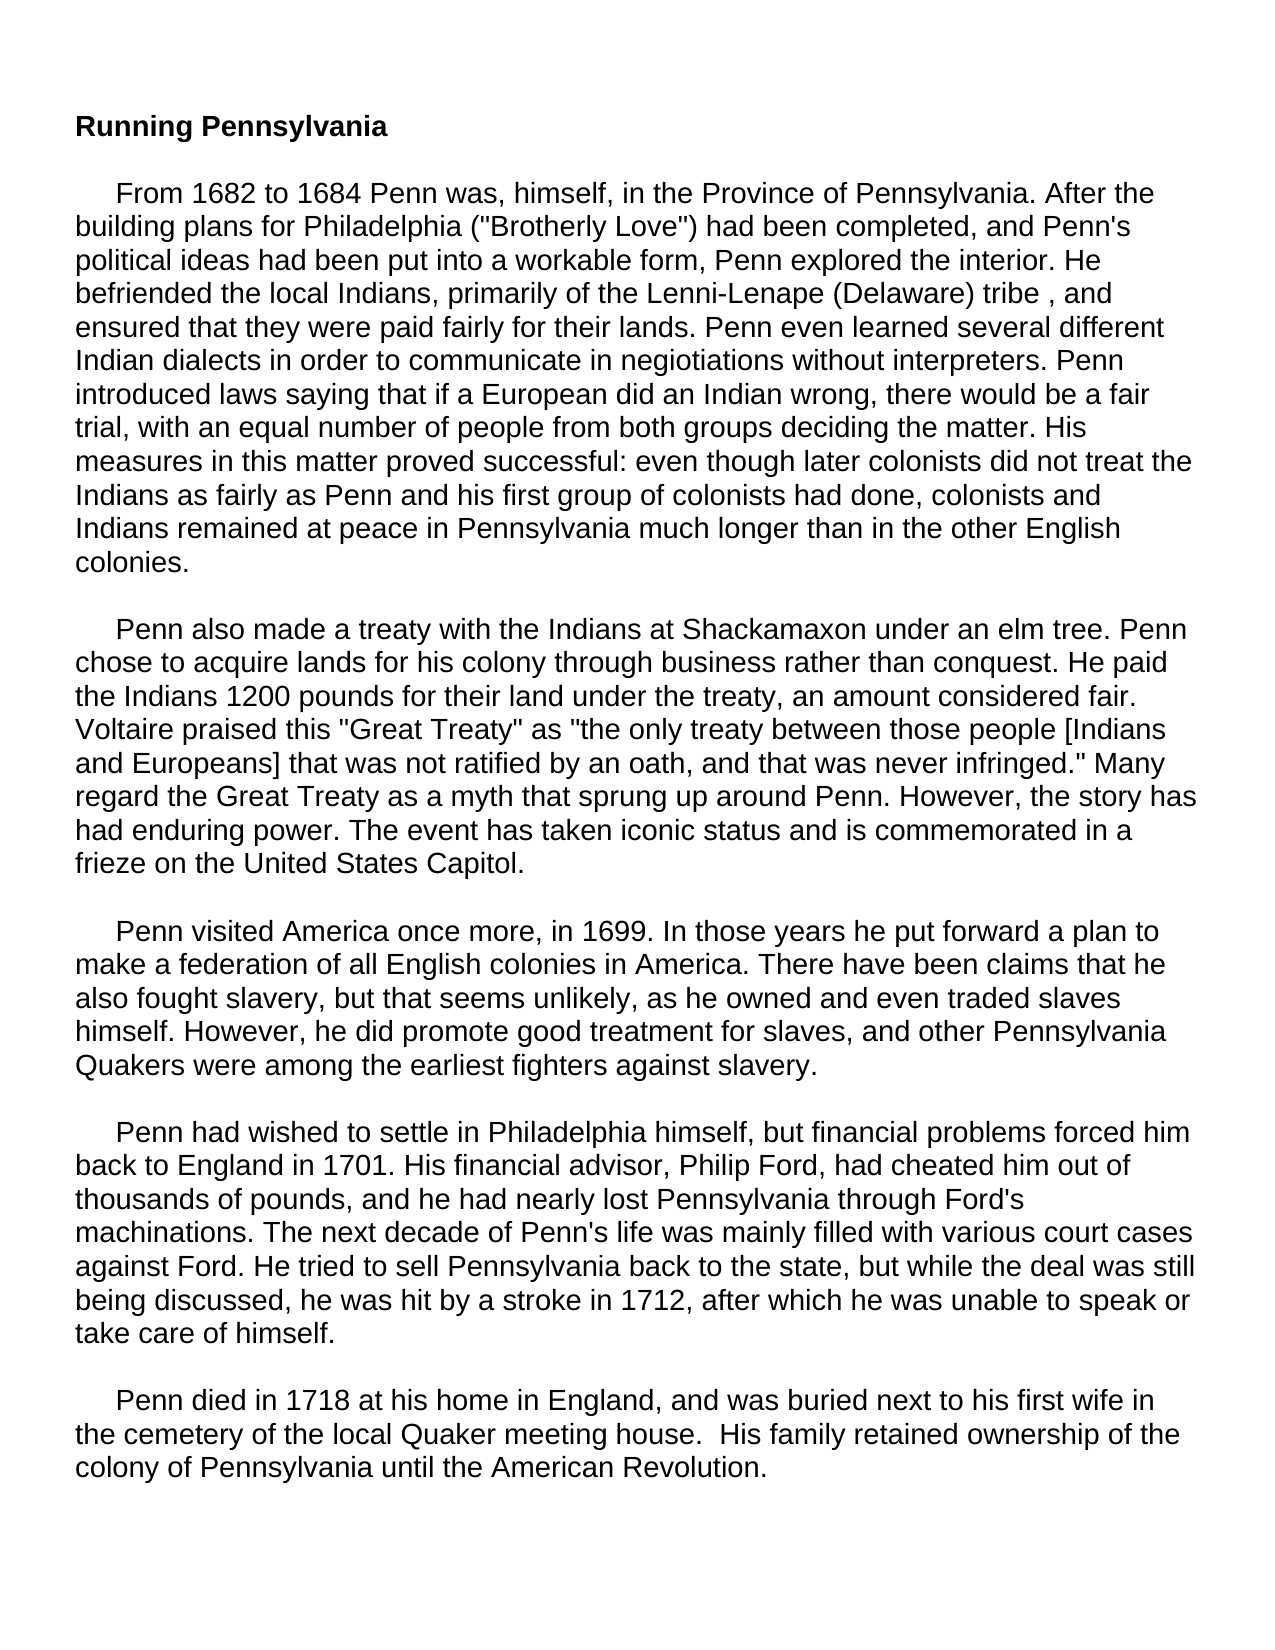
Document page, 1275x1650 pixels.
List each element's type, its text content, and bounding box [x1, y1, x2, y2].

text Running Pennsylvania [75, 108, 1200, 142]
text Penn visited America once more, in 1699. In those years he put forward a plan to make a federation of all English colonies in America. There have been claims that he also fought slavery, but that seems unlikely, as he owned and even traded slaves himself. However, he did promote good treatment for slaves, and other Pennsylvania Quakers were among the earliest fighters against slavery. [75, 913, 1200, 1081]
text Penn died in 1718 at his home in England, and was buried next to his first wife in the cemetery of the local Quaker meeting house. His family retained ownership of the colony of Pennsylvania until the American Revolution. [75, 1383, 1200, 1484]
text Penn also made a treaty with the Indians at Shackamaxon under an elm tree. Penn chose to acquire lands for his colony through business rather than conquest. He paid the Indians 1200 pounds for their land under the treaty, an amount considered fair. Voltaire praised this "Great Treaty" as "the only treaty between those people [Indians and Europeans] that was not ratified by an oath, and that was never infringed." Many regard the Great Treaty as a myth that sprung up around Penn. However, the story has had enduring power. The event has taken iconic status and is commemorated in a frieze on the United States Capitol. [75, 612, 1200, 880]
text Penn had wished to settle in Philadelphia himself, but financial problems forced him back to England in 1701. His financial advisor, Philip Ford, had cheated him out of thousands of pounds, and he had nearly lost Pennsylvania through Ford's machinations. The next decade of Penn's life was mainly filled with various court cases against Ford. He tried to sell Pennsylvania back to the state, but while the deal was still being discussed, he was hit by a stroke in 1712, after which he was unable to speak or take care of himself. [75, 1115, 1200, 1349]
text From 1682 to 1684 Penn was, himself, in the Province of Pennsylvania. After the building plans for Philadelphia ("Brotherly Love") had been completed, and Penn's political ideas had been put into a workable form, Penn explored the interior. He befriended the local Indians, primarily of the Lenni-Lenape (Delaware) tribe , and ensured that they were paid fairly for their lands. Penn even learned several different Indian dialects in order to communicate in negiotiations without interpreters. Penn introduced laws saying that if a European did an Indian wrong, there would be a fair trial, with an equal number of people from both groups deciding the matter. His measures in this matter proved successful: even though later colonists did not treat the Indians as fairly as Penn and his first group of colonists had done, colonists and Indians remained at peace in Pennsylvania much longer than in the other English colonies. [75, 176, 1200, 578]
